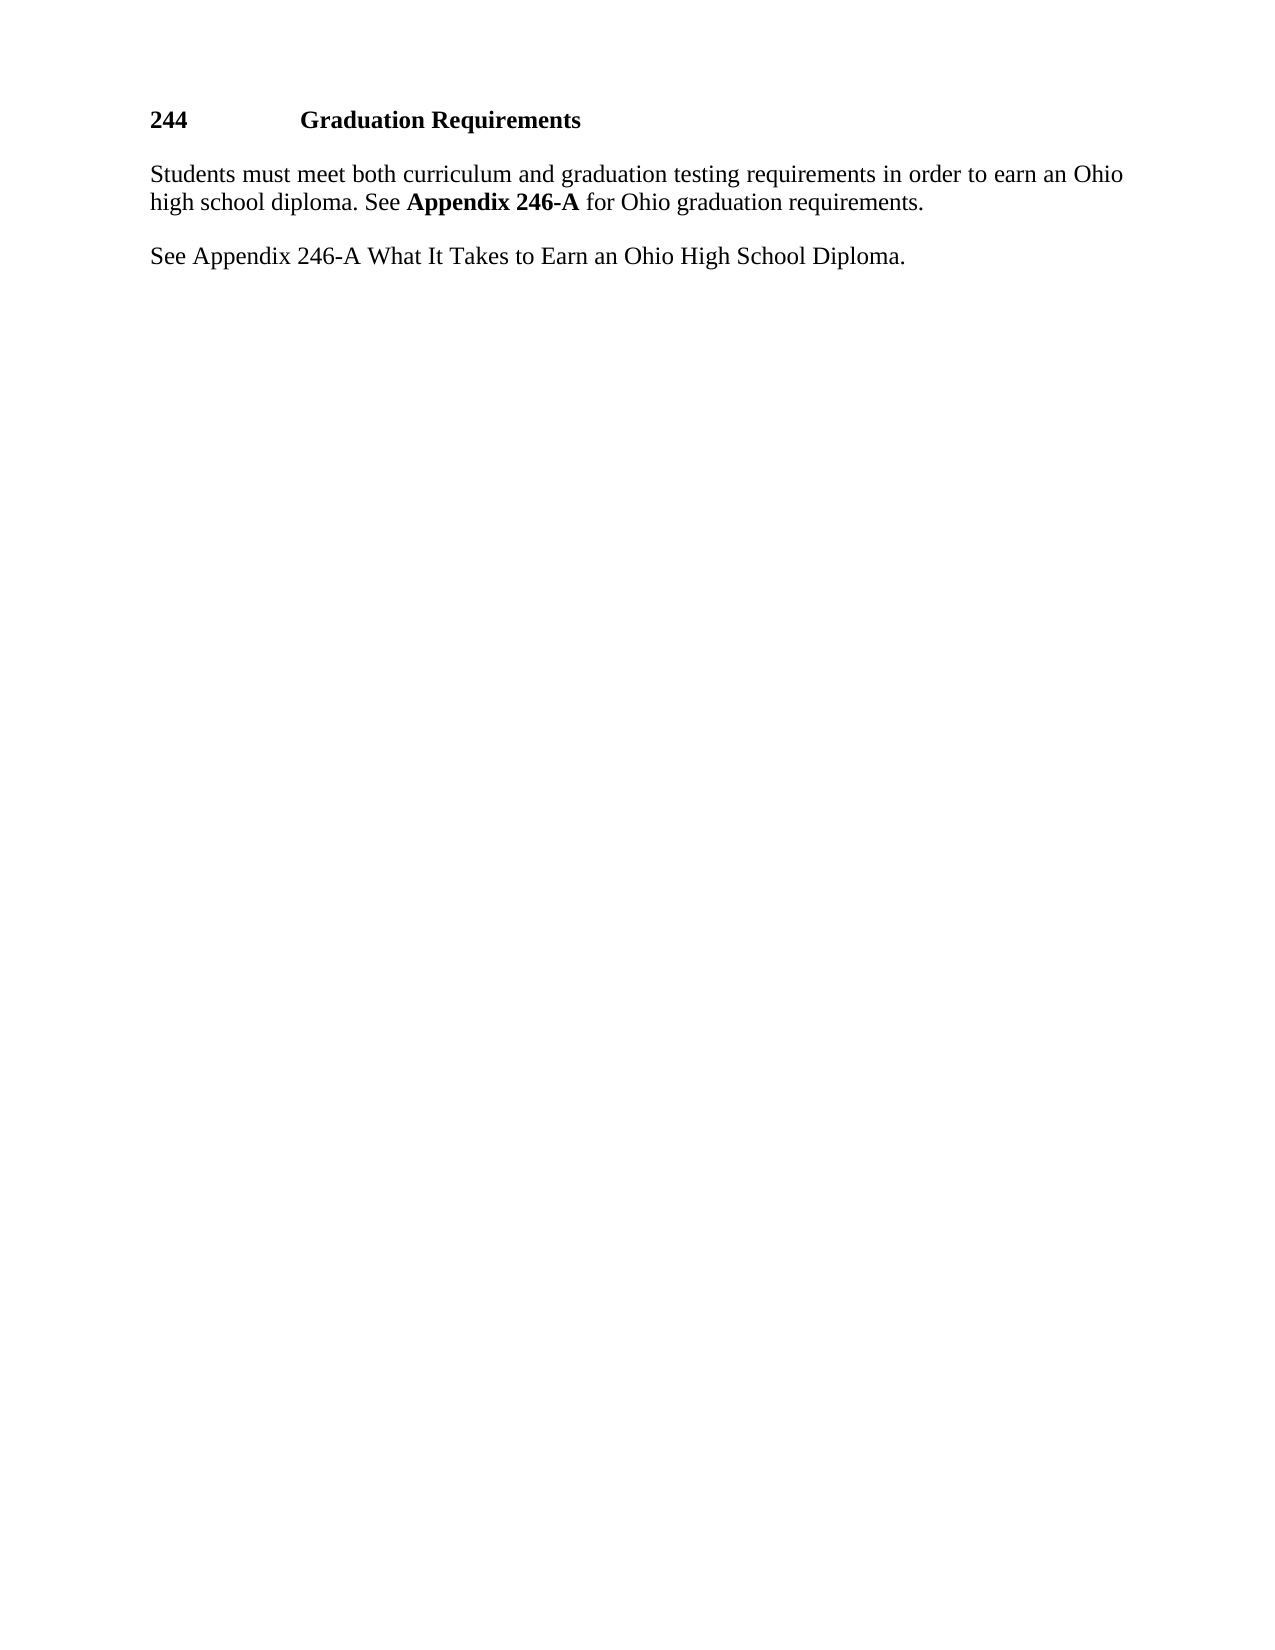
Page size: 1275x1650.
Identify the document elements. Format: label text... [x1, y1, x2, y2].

text See Appendix 246-A What It Takes to Earn an Ohio High School Diploma. [150, 241, 1125, 270]
text 244 Graduation Requirements [150, 105, 1125, 134]
text Students must meet both curriculum and graduation testing requirements in order to earn an Ohio high school diploma. See Appendix 246-A for Ohio graduation requirements. [150, 159, 1125, 216]
